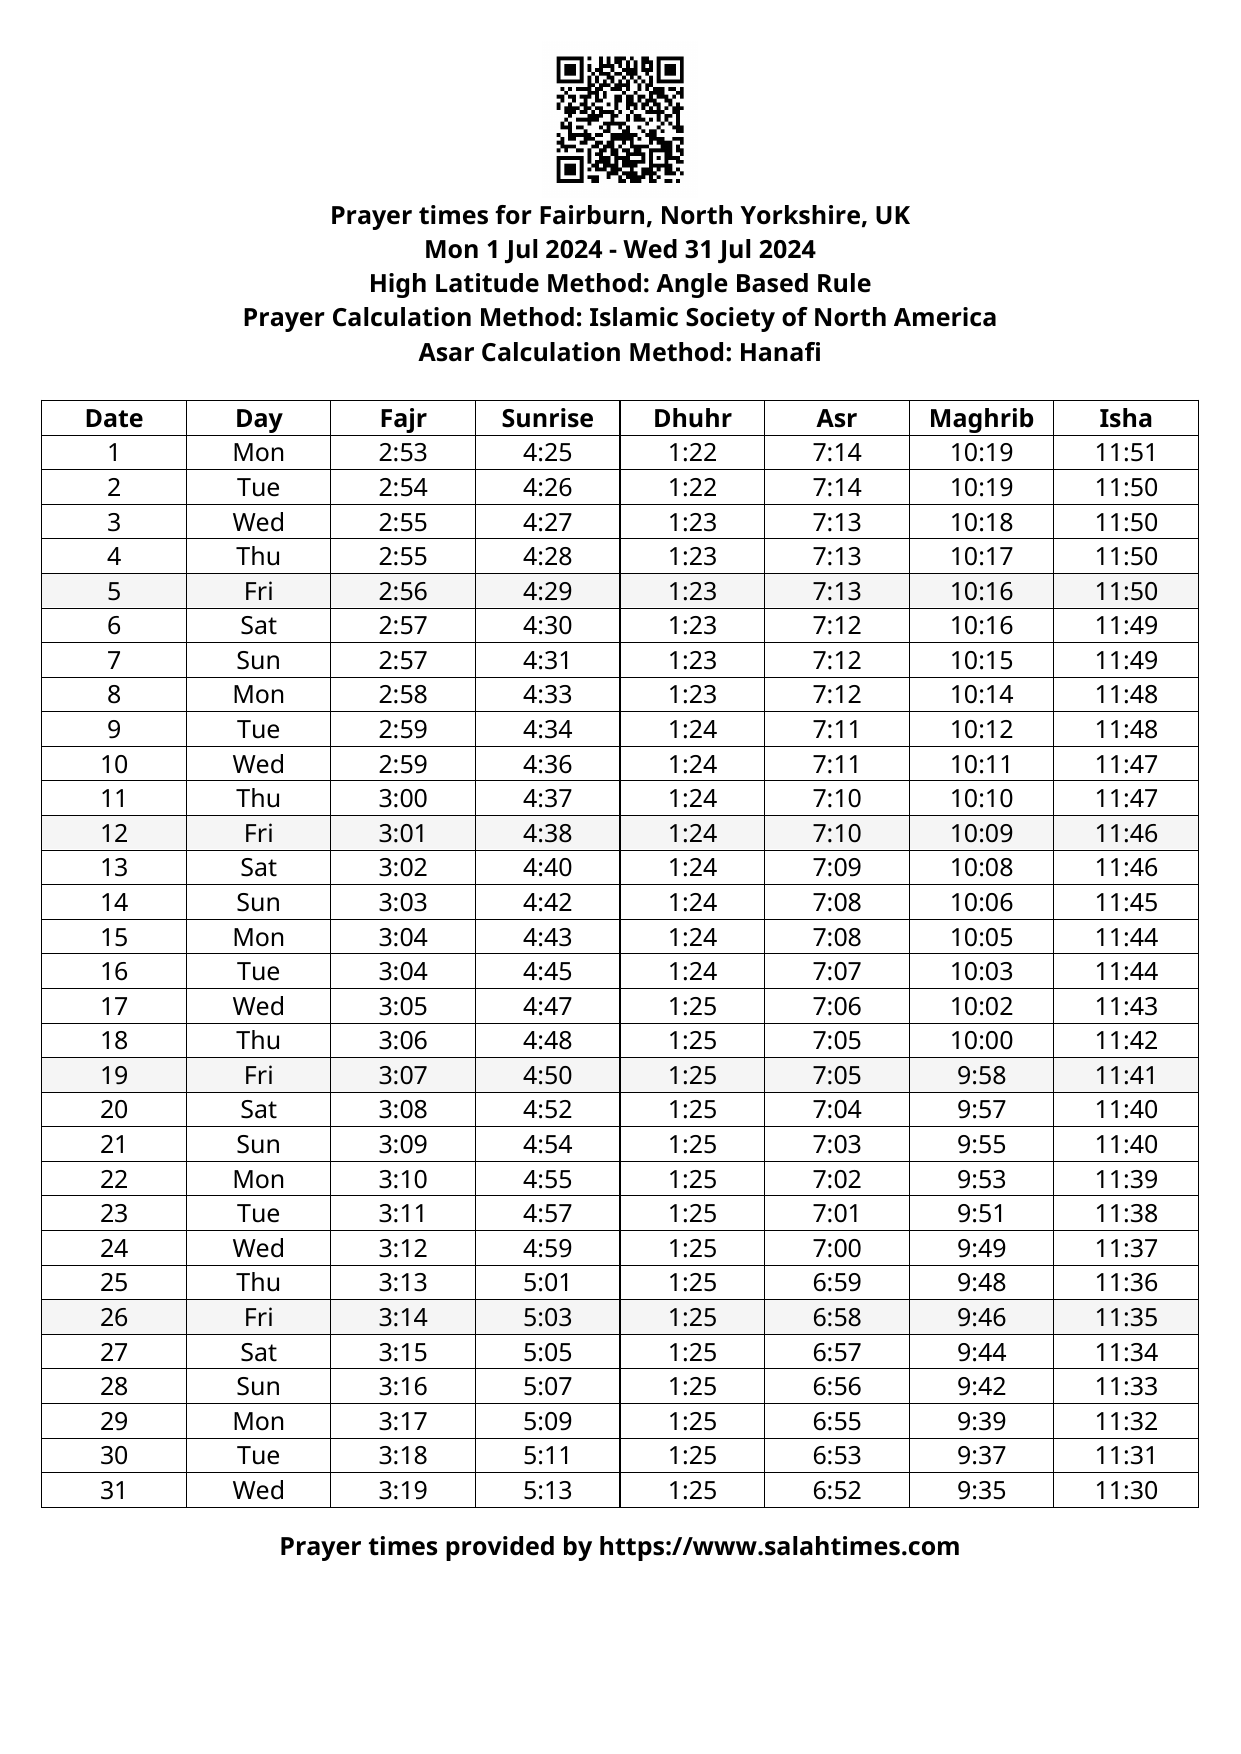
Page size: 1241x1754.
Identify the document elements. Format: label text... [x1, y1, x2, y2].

table_cell 9:55 [910, 1127, 1053, 1161]
table_cell 11:46 [1054, 851, 1198, 884]
table_cell 28 [42, 1369, 186, 1403]
table_cell Mon [187, 1404, 330, 1437]
table_cell 10:06 [910, 885, 1053, 919]
table_cell 2:53 [331, 436, 475, 469]
table_cell 11:35 [1054, 1300, 1198, 1334]
table_cell 1:25 [621, 1162, 764, 1195]
table_cell 9:57 [910, 1093, 1053, 1126]
table_cell 6 [42, 609, 186, 642]
table_cell 5:07 [476, 1369, 619, 1403]
table_cell 11:40 [1054, 1093, 1198, 1126]
table_cell 10:19 [910, 436, 1053, 469]
table_cell Thu [187, 1266, 330, 1299]
table_cell 2:57 [331, 609, 475, 642]
table_cell 1:25 [621, 1335, 764, 1368]
table_cell 22 [42, 1162, 186, 1195]
table_cell 25 [42, 1266, 186, 1299]
table_header Day [187, 401, 330, 434]
table_cell 24 [42, 1231, 186, 1264]
table_cell Wed [187, 989, 330, 1022]
table_cell 20 [42, 1093, 186, 1126]
table_cell 8 [42, 678, 186, 711]
table_cell 4:25 [476, 436, 619, 469]
table_cell 10:19 [910, 470, 1053, 504]
table_header Isha [1054, 401, 1198, 434]
table_cell 6:59 [765, 1266, 909, 1299]
table_cell 1:25 [621, 1196, 764, 1230]
table_cell 27 [42, 1335, 186, 1368]
table_cell 4 [42, 539, 186, 573]
table_cell 7:06 [765, 989, 909, 1022]
table_cell 21 [42, 1127, 186, 1161]
table_cell 1:25 [621, 1300, 764, 1334]
table_cell 11:48 [1054, 712, 1198, 746]
table_cell 5 [42, 574, 186, 607]
table_cell 11:44 [1054, 920, 1198, 953]
text Mon 1 Jul 2024 - Wed 31 Jul 2024 [42, 232, 1198, 266]
table_cell Sun [187, 643, 330, 677]
table_cell 4:40 [476, 851, 619, 884]
table_cell 11:32 [1054, 1404, 1198, 1437]
table_header Sunrise [476, 401, 619, 434]
table_cell 11 [42, 781, 186, 815]
table_cell 11:38 [1054, 1196, 1198, 1230]
table_cell 4:27 [476, 505, 619, 538]
table_cell 1:24 [621, 954, 764, 988]
table_cell 6:57 [765, 1335, 909, 1368]
table_cell 7:08 [765, 920, 909, 953]
table_cell 3:05 [331, 989, 475, 1022]
table_cell 3:00 [331, 781, 475, 815]
table_cell 1:23 [621, 539, 764, 573]
table_cell Fri [187, 816, 330, 849]
table_cell 9:44 [910, 1335, 1053, 1368]
table_cell 7:12 [765, 643, 909, 677]
table_cell 9:53 [910, 1162, 1053, 1195]
picture [542, 41, 699, 198]
table_cell 7:12 [765, 678, 909, 711]
table_cell 1 [42, 436, 186, 469]
table_cell 2:55 [331, 505, 475, 538]
table_cell 11:41 [1054, 1058, 1198, 1092]
table_cell 3:19 [331, 1473, 475, 1507]
table_cell 1:24 [621, 885, 764, 919]
table_cell 7:01 [765, 1196, 909, 1230]
table_cell 5:11 [476, 1439, 619, 1472]
table_cell 4:57 [476, 1196, 619, 1230]
table_cell 9:42 [910, 1369, 1053, 1403]
table_cell 1:23 [621, 678, 764, 711]
table_cell 10:08 [910, 851, 1053, 884]
table_cell 3:16 [331, 1369, 475, 1403]
table_cell 1:24 [621, 781, 764, 815]
table_cell 10 [42, 747, 186, 780]
table_cell 7:03 [765, 1127, 909, 1161]
table_cell 5:03 [476, 1300, 619, 1334]
table_cell 17 [42, 989, 186, 1022]
table_cell 3:09 [331, 1127, 475, 1161]
table_cell 7:00 [765, 1231, 909, 1264]
table_cell Tue [187, 1196, 330, 1230]
table_cell 11:46 [1054, 816, 1198, 849]
table_cell 7:13 [765, 539, 909, 573]
table_cell 30 [42, 1439, 186, 1472]
table_cell 1:25 [621, 1093, 764, 1126]
table_cell 9:49 [910, 1231, 1053, 1264]
table_cell 10:11 [910, 747, 1053, 780]
table_cell 4:29 [476, 574, 619, 607]
table_cell 7:07 [765, 954, 909, 988]
table_cell 7:12 [765, 609, 909, 642]
table_cell 11:50 [1054, 574, 1198, 607]
table_cell 2 [42, 470, 186, 504]
table_cell 4:31 [476, 643, 619, 677]
table_cell 10:00 [910, 1024, 1053, 1057]
table_cell Sun [187, 1127, 330, 1161]
table_cell 11:50 [1054, 470, 1198, 504]
table_cell Tue [187, 712, 330, 746]
table_cell 1:25 [621, 1024, 764, 1057]
table_cell 10:09 [910, 816, 1053, 849]
text Prayer times provided by https://www.salahtimes.com [42, 1528, 1198, 1563]
table_cell 1:24 [621, 851, 764, 884]
table_cell Sun [187, 1369, 330, 1403]
table_cell 4:55 [476, 1162, 619, 1195]
table_cell 10:14 [910, 678, 1053, 711]
table_cell 4:28 [476, 539, 619, 573]
table_cell Thu [187, 539, 330, 573]
table_cell 3:13 [331, 1266, 475, 1299]
table_cell 1:25 [621, 1473, 764, 1507]
table_cell 4:42 [476, 885, 619, 919]
table_cell 9:39 [910, 1404, 1053, 1437]
table_cell 7:14 [765, 470, 909, 504]
table_cell 10:17 [910, 539, 1053, 573]
table_cell 3:06 [331, 1024, 475, 1057]
table_cell 9:35 [910, 1473, 1053, 1507]
table_cell 10:16 [910, 574, 1053, 607]
table_cell 11:42 [1054, 1024, 1198, 1057]
text High Latitude Method: Angle Based Rule [42, 266, 1198, 300]
table_cell 4:34 [476, 712, 619, 746]
table_cell 3 [42, 505, 186, 538]
table_cell 19 [42, 1058, 186, 1092]
table_cell 11:47 [1054, 781, 1198, 815]
table_cell 2:58 [331, 678, 475, 711]
table_cell 7:11 [765, 712, 909, 746]
table_header Date [42, 401, 186, 434]
table_cell 5:01 [476, 1266, 619, 1299]
table_cell 10:16 [910, 609, 1053, 642]
table_cell 9 [42, 712, 186, 746]
table_header Fajr [331, 401, 475, 434]
table_cell 6:58 [765, 1300, 909, 1334]
table_cell Tue [187, 1439, 330, 1472]
table_cell Fri [187, 1300, 330, 1334]
table_cell 10:18 [910, 505, 1053, 538]
table_cell 1:25 [621, 1231, 764, 1264]
table_cell 1:24 [621, 712, 764, 746]
table_cell Sat [187, 1335, 330, 1368]
table_cell 1:23 [621, 643, 764, 677]
table_cell 4:54 [476, 1127, 619, 1161]
table_cell 1:24 [621, 920, 764, 953]
table_cell 3:04 [331, 954, 475, 988]
table_cell 4:47 [476, 989, 619, 1022]
table_cell 5:13 [476, 1473, 619, 1507]
table_cell 7:10 [765, 781, 909, 815]
table_cell 7:05 [765, 1058, 909, 1092]
table_cell Mon [187, 1162, 330, 1195]
table_cell 3:11 [331, 1196, 475, 1230]
table_cell 1:22 [621, 436, 764, 469]
table_cell 4:38 [476, 816, 619, 849]
table_cell 13 [42, 851, 186, 884]
table_cell 7:11 [765, 747, 909, 780]
table_cell 11:49 [1054, 643, 1198, 677]
table_cell 2:56 [331, 574, 475, 607]
table_cell 4:26 [476, 470, 619, 504]
table_cell 7 [42, 643, 186, 677]
table_cell Thu [187, 781, 330, 815]
table_cell 10:03 [910, 954, 1053, 988]
table_cell 7:05 [765, 1024, 909, 1057]
table_cell Tue [187, 470, 330, 504]
table_cell 11:43 [1054, 989, 1198, 1022]
table_cell 1:23 [621, 609, 764, 642]
table_cell Thu [187, 1024, 330, 1057]
table_cell 7:04 [765, 1093, 909, 1126]
table_header Dhuhr [621, 401, 764, 434]
table_cell 11:40 [1054, 1127, 1198, 1161]
text Asar Calculation Method: Hanafi [42, 334, 1198, 368]
table_cell 4:30 [476, 609, 619, 642]
table_cell 6:52 [765, 1473, 909, 1507]
table_cell 11:39 [1054, 1162, 1198, 1195]
table_cell 6:56 [765, 1369, 909, 1403]
table_cell 7:13 [765, 505, 909, 538]
table_cell 3:15 [331, 1335, 475, 1368]
table_cell Wed [187, 1473, 330, 1507]
table_cell Mon [187, 436, 330, 469]
table_cell 3:10 [331, 1162, 475, 1195]
text Prayer Calculation Method: Islamic Society of North America [42, 300, 1198, 334]
table_cell 11:47 [1054, 747, 1198, 780]
table_cell 7:02 [765, 1162, 909, 1195]
table_cell 10:15 [910, 643, 1053, 677]
table_cell 3:01 [331, 816, 475, 849]
table_cell 23 [42, 1196, 186, 1230]
table_cell 11:50 [1054, 539, 1198, 573]
table_cell 7:14 [765, 436, 909, 469]
table_cell 3:17 [331, 1404, 475, 1437]
table_cell 3:07 [331, 1058, 475, 1092]
table_cell 4:45 [476, 954, 619, 988]
table_cell 2:59 [331, 747, 475, 780]
table_cell 26 [42, 1300, 186, 1334]
table_cell 1:25 [621, 1266, 764, 1299]
table_cell 3:12 [331, 1231, 475, 1264]
table_cell Tue [187, 954, 330, 988]
table_cell 11:31 [1054, 1439, 1198, 1472]
table_cell 1:24 [621, 816, 764, 849]
table_cell 7:13 [765, 574, 909, 607]
table_cell Mon [187, 678, 330, 711]
table_cell 31 [42, 1473, 186, 1507]
table_cell 9:46 [910, 1300, 1053, 1334]
table_cell 1:22 [621, 470, 764, 504]
text Prayer times for Fairburn, North Yorkshire, UK [42, 198, 1198, 232]
table_cell 3:04 [331, 920, 475, 953]
table_cell 4:33 [476, 678, 619, 711]
table_cell 9:58 [910, 1058, 1053, 1092]
table_cell 1:25 [621, 1369, 764, 1403]
table_cell 11:37 [1054, 1231, 1198, 1264]
table_cell Wed [187, 1231, 330, 1264]
table_cell 2:59 [331, 712, 475, 746]
table_cell 9:51 [910, 1196, 1053, 1230]
table_cell 11:49 [1054, 609, 1198, 642]
table_cell 5:09 [476, 1404, 619, 1437]
table_cell 1:25 [621, 1058, 764, 1092]
table_cell 1:24 [621, 747, 764, 780]
table_cell Mon [187, 920, 330, 953]
table_cell 4:48 [476, 1024, 619, 1057]
table_cell 1:25 [621, 1439, 764, 1472]
table_cell 4:59 [476, 1231, 619, 1264]
table_cell 11:36 [1054, 1266, 1198, 1299]
table_cell 29 [42, 1404, 186, 1437]
table_cell 5:05 [476, 1335, 619, 1368]
table_cell 10:02 [910, 989, 1053, 1022]
table_cell 10:10 [910, 781, 1053, 815]
table_cell 7:08 [765, 885, 909, 919]
table_cell 4:52 [476, 1093, 619, 1126]
table_cell 7:09 [765, 851, 909, 884]
table_cell 15 [42, 920, 186, 953]
table_cell 18 [42, 1024, 186, 1057]
table_cell 1:23 [621, 574, 764, 607]
table_cell 9:48 [910, 1266, 1053, 1299]
table_cell 6:55 [765, 1404, 909, 1437]
table_cell 3:02 [331, 851, 475, 884]
table_cell 2:55 [331, 539, 475, 573]
table_cell Sun [187, 885, 330, 919]
table_cell 2:57 [331, 643, 475, 677]
table_cell 9:37 [910, 1439, 1053, 1472]
table_cell 4:43 [476, 920, 619, 953]
table_cell 3:14 [331, 1300, 475, 1334]
table_cell Sat [187, 1093, 330, 1126]
table_cell 11:50 [1054, 505, 1198, 538]
table_cell Sat [187, 609, 330, 642]
table_cell 10:05 [910, 920, 1053, 953]
table_cell Wed [187, 747, 330, 780]
table_cell 3:08 [331, 1093, 475, 1126]
table_cell 1:23 [621, 505, 764, 538]
table_cell 1:25 [621, 1404, 764, 1437]
table_cell 11:34 [1054, 1335, 1198, 1368]
table_cell 11:51 [1054, 436, 1198, 469]
table_cell 2:54 [331, 470, 475, 504]
table_cell 3:03 [331, 885, 475, 919]
table_cell 16 [42, 954, 186, 988]
table_cell 11:45 [1054, 885, 1198, 919]
table_cell Fri [187, 574, 330, 607]
table_cell 4:50 [476, 1058, 619, 1092]
table_cell 11:44 [1054, 954, 1198, 988]
table_cell Wed [187, 505, 330, 538]
table_cell 10:12 [910, 712, 1053, 746]
table_cell 11:33 [1054, 1369, 1198, 1403]
table_header Asr [765, 401, 909, 434]
table_cell Sat [187, 851, 330, 884]
table_cell 11:48 [1054, 678, 1198, 711]
table_cell 3:18 [331, 1439, 475, 1472]
table_cell 4:36 [476, 747, 619, 780]
table_cell 6:53 [765, 1439, 909, 1472]
table_cell 1:25 [621, 1127, 764, 1161]
table_cell 1:25 [621, 989, 764, 1022]
table_header Maghrib [910, 401, 1053, 434]
table_cell 11:30 [1054, 1473, 1198, 1507]
table_cell 7:10 [765, 816, 909, 849]
table_cell 12 [42, 816, 186, 849]
table_cell 14 [42, 885, 186, 919]
table_cell 4:37 [476, 781, 619, 815]
table_cell Fri [187, 1058, 330, 1092]
